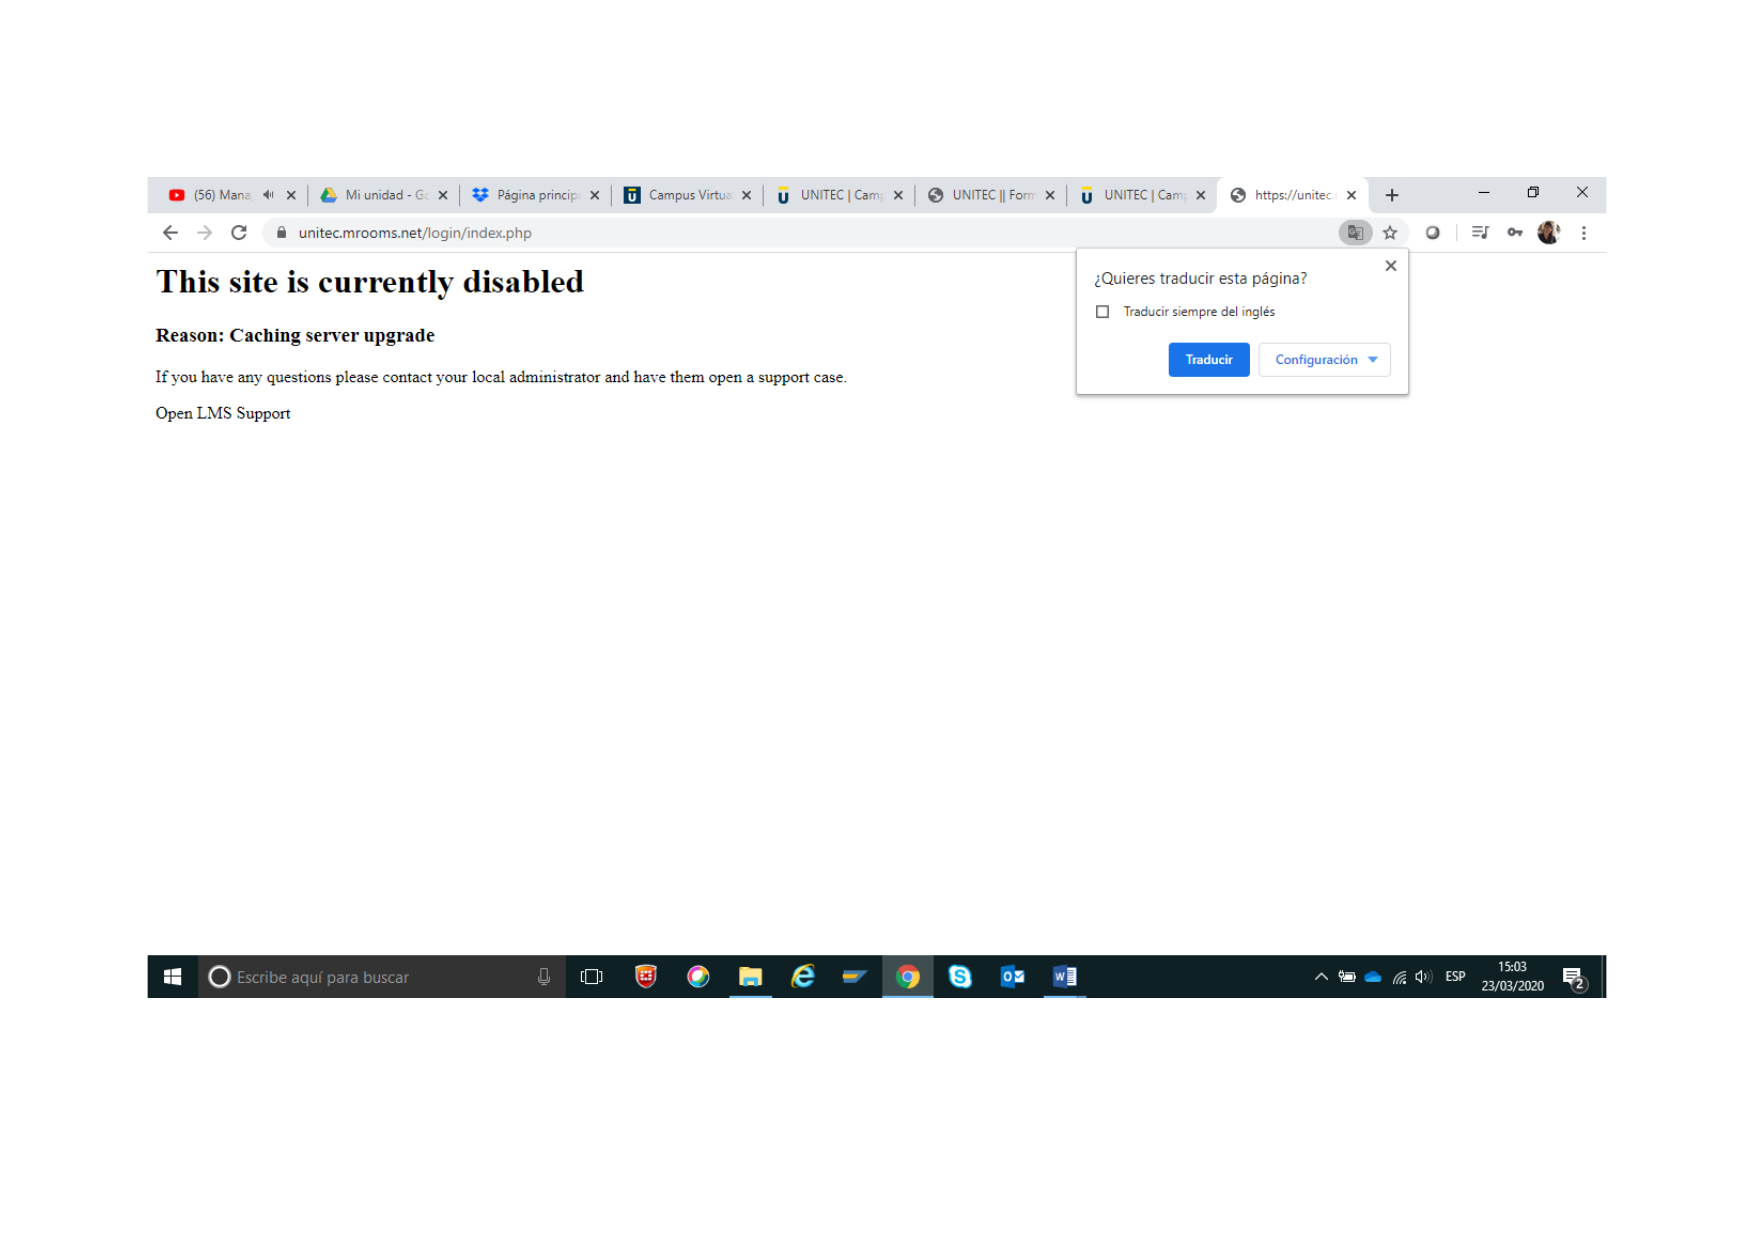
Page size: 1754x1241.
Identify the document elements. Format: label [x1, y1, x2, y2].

picture [147, 177, 1607, 998]
